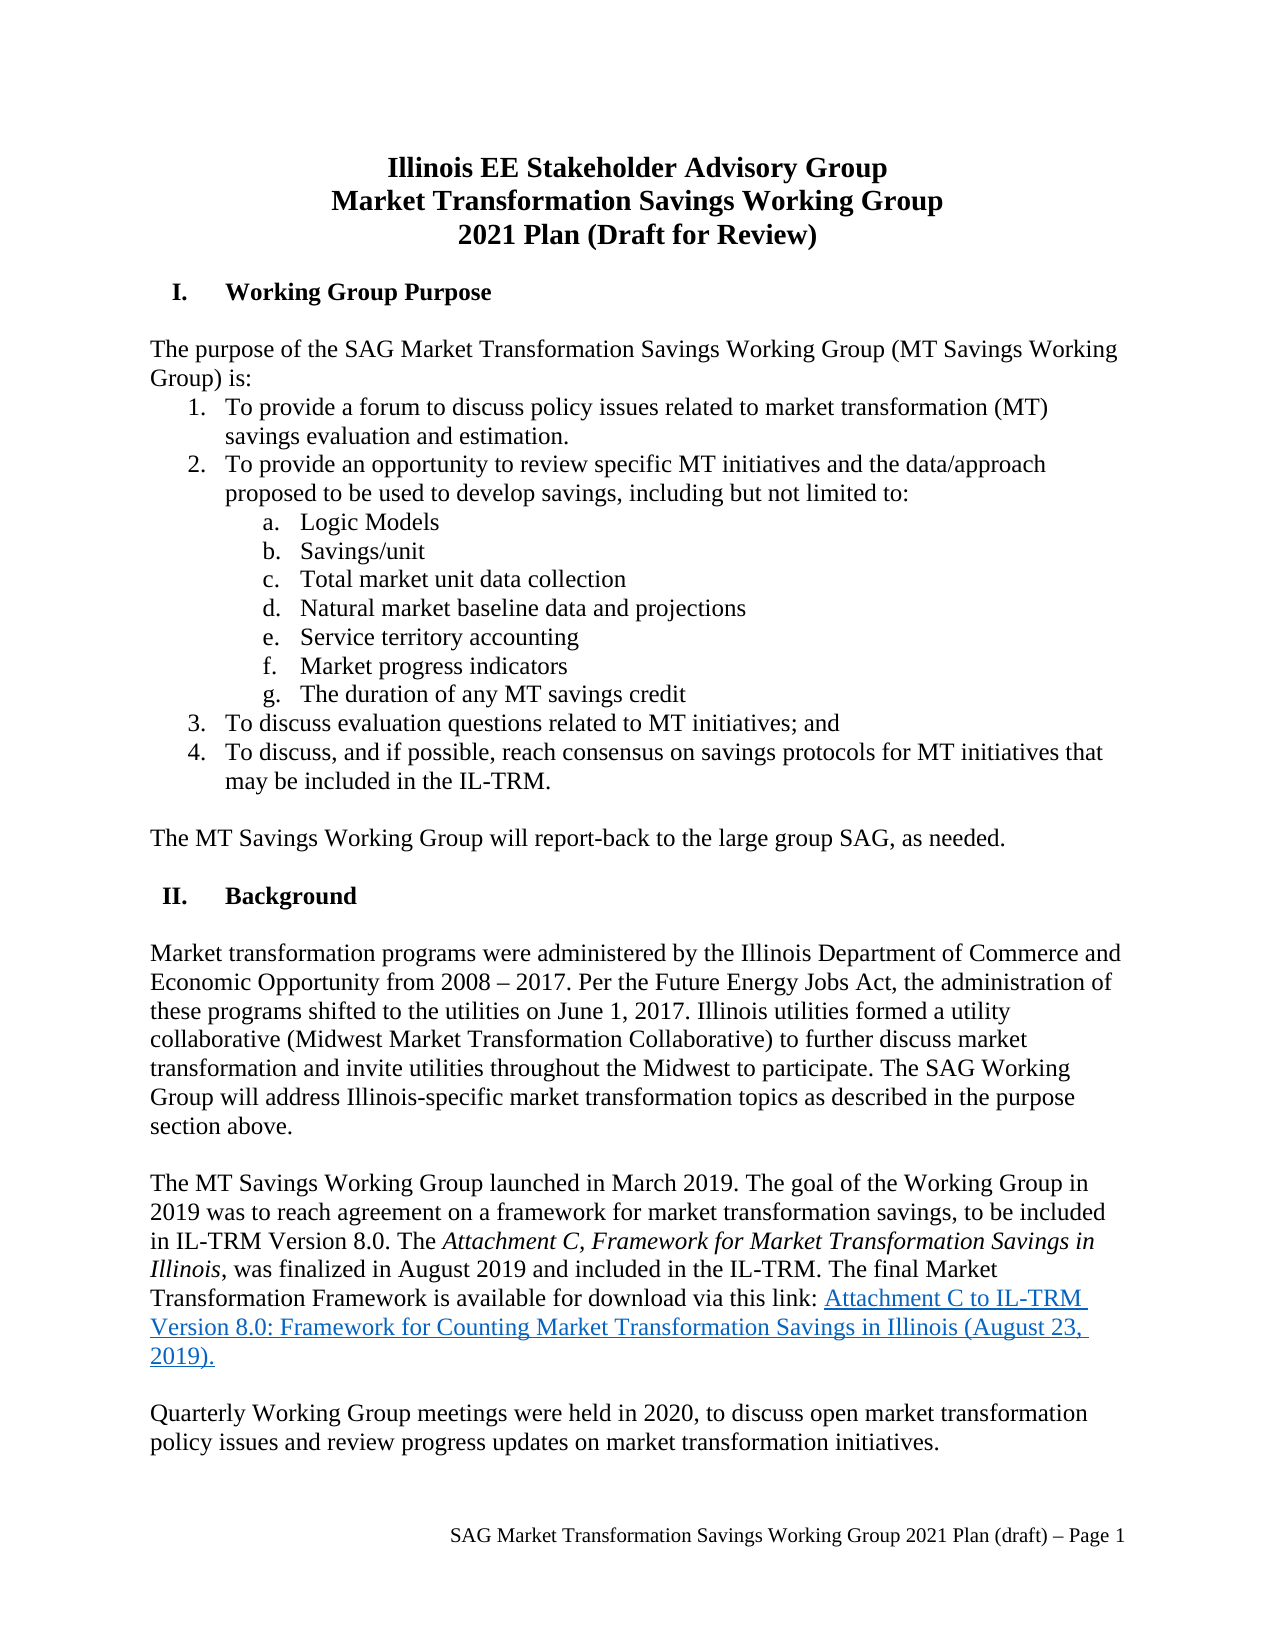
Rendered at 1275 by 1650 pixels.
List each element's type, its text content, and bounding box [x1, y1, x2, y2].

list Logic Models [262, 507, 1125, 536]
text The MT Savings Working Group will report-back to the large group SAG, as needed. [150, 823, 1125, 852]
text Market transformation programs were administered by the Illinois Department of Commerce and Economic Opportunity from 2008 – 2017. Per the Future Energy Jobs Act, the administration of these programs shifted to the utilities on June 1, 2017. Illinois utilities formed a utility collaborative (Midwest Market Transformation Collaborative) to further discuss market transformation and invite utilities throughout the Midwest to participate. The SAG Working Group will address Illinois-specific market transformation topics as described in the purpose section above. [150, 938, 1125, 1139]
list Savings/unit [262, 536, 1125, 564]
list To discuss evaluation questions related to MT initiatives; and [187, 708, 1125, 737]
text Illinois EE Stakeholder Advisory Group [150, 150, 1125, 183]
list Service territory accounting [262, 622, 1125, 651]
list Background [187, 881, 1125, 909]
list Total market unit data collection [262, 564, 1125, 593]
list The duration of any MT savings credit [262, 679, 1125, 708]
text The MT Savings Working Group launched in March 2019. The goal of the Working Group in 2019 was to reach agreement on a framework for market transformation savings, to be included in IL-TRM Version 8.0. The Attachment C, Framework for Market Transformation Savings in Illinois, was finalized in August 2019 and included in the IL-TRM. The final Market Transformation Framework is available for download via this link: Attachment C to IL-TRM Version 8.0: Framework for Counting Market Transformation Savings in Illinois (August 23, 2019). [150, 1168, 1125, 1369]
list Market progress indicators [262, 651, 1125, 679]
text The purpose of the SAG Market Transformation Savings Working Group (MT Savings Working Group) is: [150, 334, 1125, 392]
list To provide a forum to discuss policy issues related to market transformation (MT) savings evaluation and estimation. [187, 392, 1125, 449]
text Market Transformation Savings Working Group [150, 183, 1125, 217]
text Quarterly Working Group meetings were held in 2020, to discuss open market transformation policy issues and review progress updates on market transformation initiatives. [150, 1398, 1125, 1456]
list Working Group Purpose [187, 277, 1125, 306]
list To provide an opportunity to review specific MT initiatives and the data/approach proposed to be used to develop savings, including but not limited to: [187, 449, 1125, 507]
list To discuss, and if possible, reach consensus on savings protocols for MT initiatives that may be included in the IL-TRM. [187, 737, 1125, 794]
text 2021 Plan (Draft for Review) [150, 217, 1125, 251]
list Natural market baseline data and projections [262, 593, 1125, 622]
